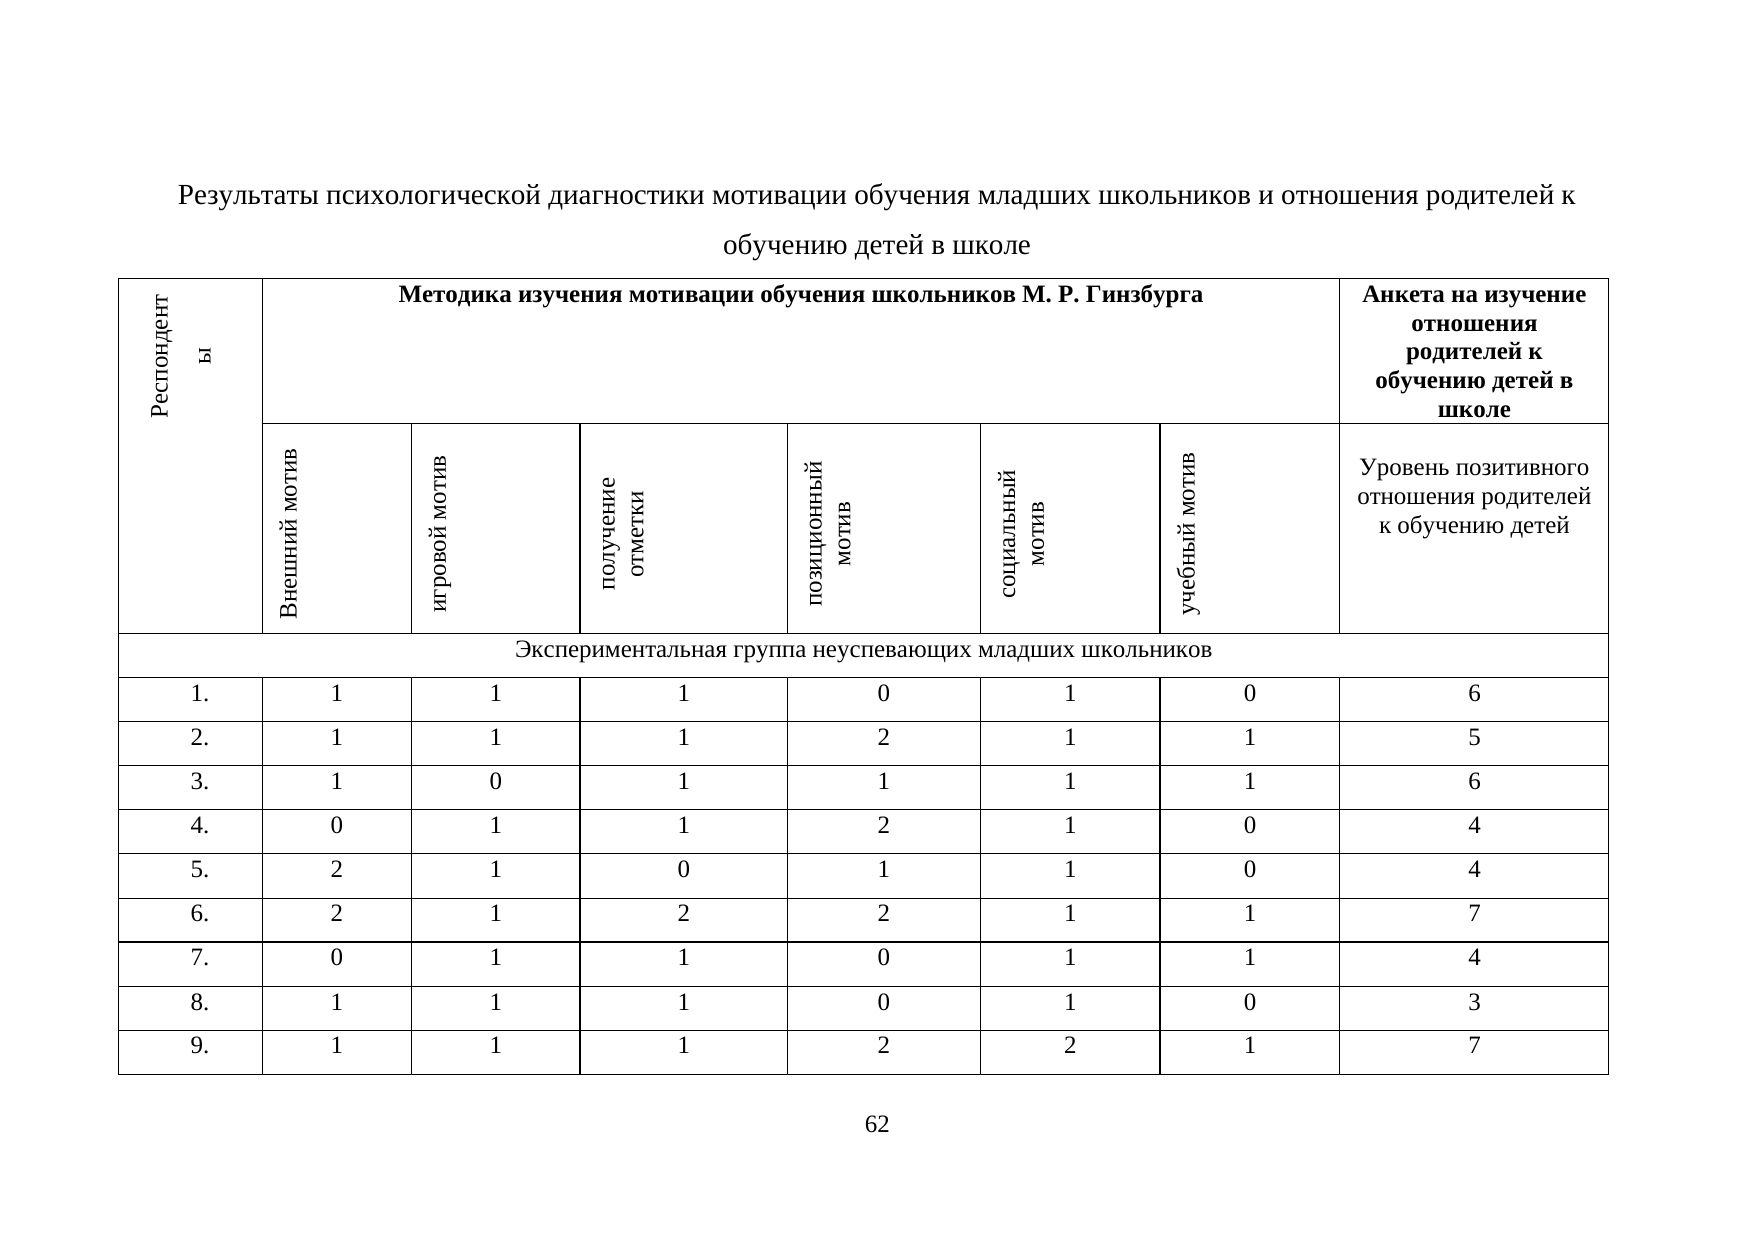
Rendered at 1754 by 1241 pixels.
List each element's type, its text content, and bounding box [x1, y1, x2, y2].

table_cell 1 [581, 810, 787, 853]
table_cell 1 [263, 722, 411, 765]
table_cell 1 [981, 722, 1159, 765]
table_cell 1 [412, 899, 579, 941]
table_cell [119, 987, 262, 1029]
table_cell 5 [1340, 722, 1608, 765]
table_cell 6 [1340, 678, 1608, 721]
table_header Анкета на изучение отношения родителей к обучению детей в школе [1340, 279, 1608, 423]
table_cell [119, 854, 262, 897]
table_cell 1 [788, 854, 980, 897]
table_cell 2 [788, 722, 980, 765]
table_cell 7 [1340, 1031, 1608, 1074]
table_cell 1 [412, 854, 579, 897]
table_cell 1 [981, 766, 1159, 809]
table_cell 1 [412, 943, 579, 986]
table_cell 2 [581, 899, 787, 941]
table_cell 4 [1340, 810, 1608, 853]
table_cell 2 [263, 899, 411, 941]
table_cell [119, 1031, 262, 1074]
table_cell 1 [1161, 722, 1339, 765]
table_cell 0 [1161, 854, 1339, 897]
text Результаты психологической диагностики мотивации обучения младших школьников и отношения родителей к обучению детей в школе [118, 177, 1636, 261]
table_cell получение отметки [581, 424, 787, 633]
table_cell 4 [1340, 943, 1608, 986]
table_cell 1 [581, 766, 787, 809]
table_header Методика изучения мотивации обучения школьников М. Р. Гинзбурга [263, 279, 1339, 423]
table_cell 1 [581, 987, 787, 1029]
table_cell 1 [1161, 766, 1339, 809]
table_cell Уровень позитивного отношения родителей к обучению детей [1340, 424, 1608, 633]
table_cell 0 [1161, 987, 1339, 1029]
table_cell [119, 899, 262, 941]
table_cell 1 [981, 899, 1159, 941]
table_cell 2 [263, 854, 411, 897]
table_cell 0 [412, 766, 579, 809]
table_cell 0 [1161, 810, 1339, 853]
table_cell 2 [788, 810, 980, 853]
table_cell 2 [788, 899, 980, 941]
table_cell 1 [788, 766, 980, 809]
table_cell 1 [981, 987, 1159, 1029]
table_cell позиционный мотив [788, 424, 980, 633]
table_cell 1 [263, 1031, 411, 1074]
table_cell 1 [581, 722, 787, 765]
table_cell 0 [1161, 678, 1339, 721]
table_cell 1 [1161, 1031, 1339, 1074]
table_cell [119, 943, 262, 986]
table_cell 1 [981, 678, 1159, 721]
table_cell 2 [981, 1031, 1159, 1074]
table_cell 0 [263, 810, 411, 853]
table_cell 1 [581, 1031, 787, 1074]
table_cell 1 [263, 987, 411, 1029]
table_cell 0 [581, 854, 787, 897]
table_cell 0 [788, 987, 980, 1029]
table_cell 0 [788, 678, 980, 721]
table_cell 0 [263, 943, 411, 986]
table_cell 1 [1161, 943, 1339, 986]
table_cell 1 [581, 678, 787, 721]
table_cell 1 [412, 987, 579, 1029]
table_cell 4 [1340, 854, 1608, 897]
table_cell Внешний мотив [263, 424, 411, 633]
table_cell 1 [981, 943, 1159, 986]
table_cell 3 [1340, 987, 1608, 1029]
table_cell Экспериментальная группа неуспевающих младших школьников [119, 634, 1608, 677]
table_header Респонденты [119, 279, 262, 633]
table_cell [119, 722, 262, 765]
table_cell 1 [412, 1031, 579, 1074]
table_cell 6 [1340, 766, 1608, 809]
table_cell 1 [412, 678, 579, 721]
table_cell [119, 766, 262, 809]
table_cell 1 [1161, 899, 1339, 941]
table_cell 1 [581, 943, 787, 986]
table_cell учебный мотив [1161, 424, 1339, 633]
table_cell 2 [788, 1031, 980, 1074]
table_cell [119, 678, 262, 721]
table_cell 1 [412, 722, 579, 765]
table_cell [119, 810, 262, 853]
table_cell 1 [263, 678, 411, 721]
table_cell 1 [981, 854, 1159, 897]
table_cell социальный мотив [981, 424, 1159, 633]
table_cell 1 [263, 766, 411, 809]
table_cell 1 [412, 810, 579, 853]
table_cell 1 [981, 810, 1159, 853]
table_cell 0 [788, 943, 980, 986]
table_cell игровой мотив [412, 424, 579, 633]
table_cell 7 [1340, 899, 1608, 941]
